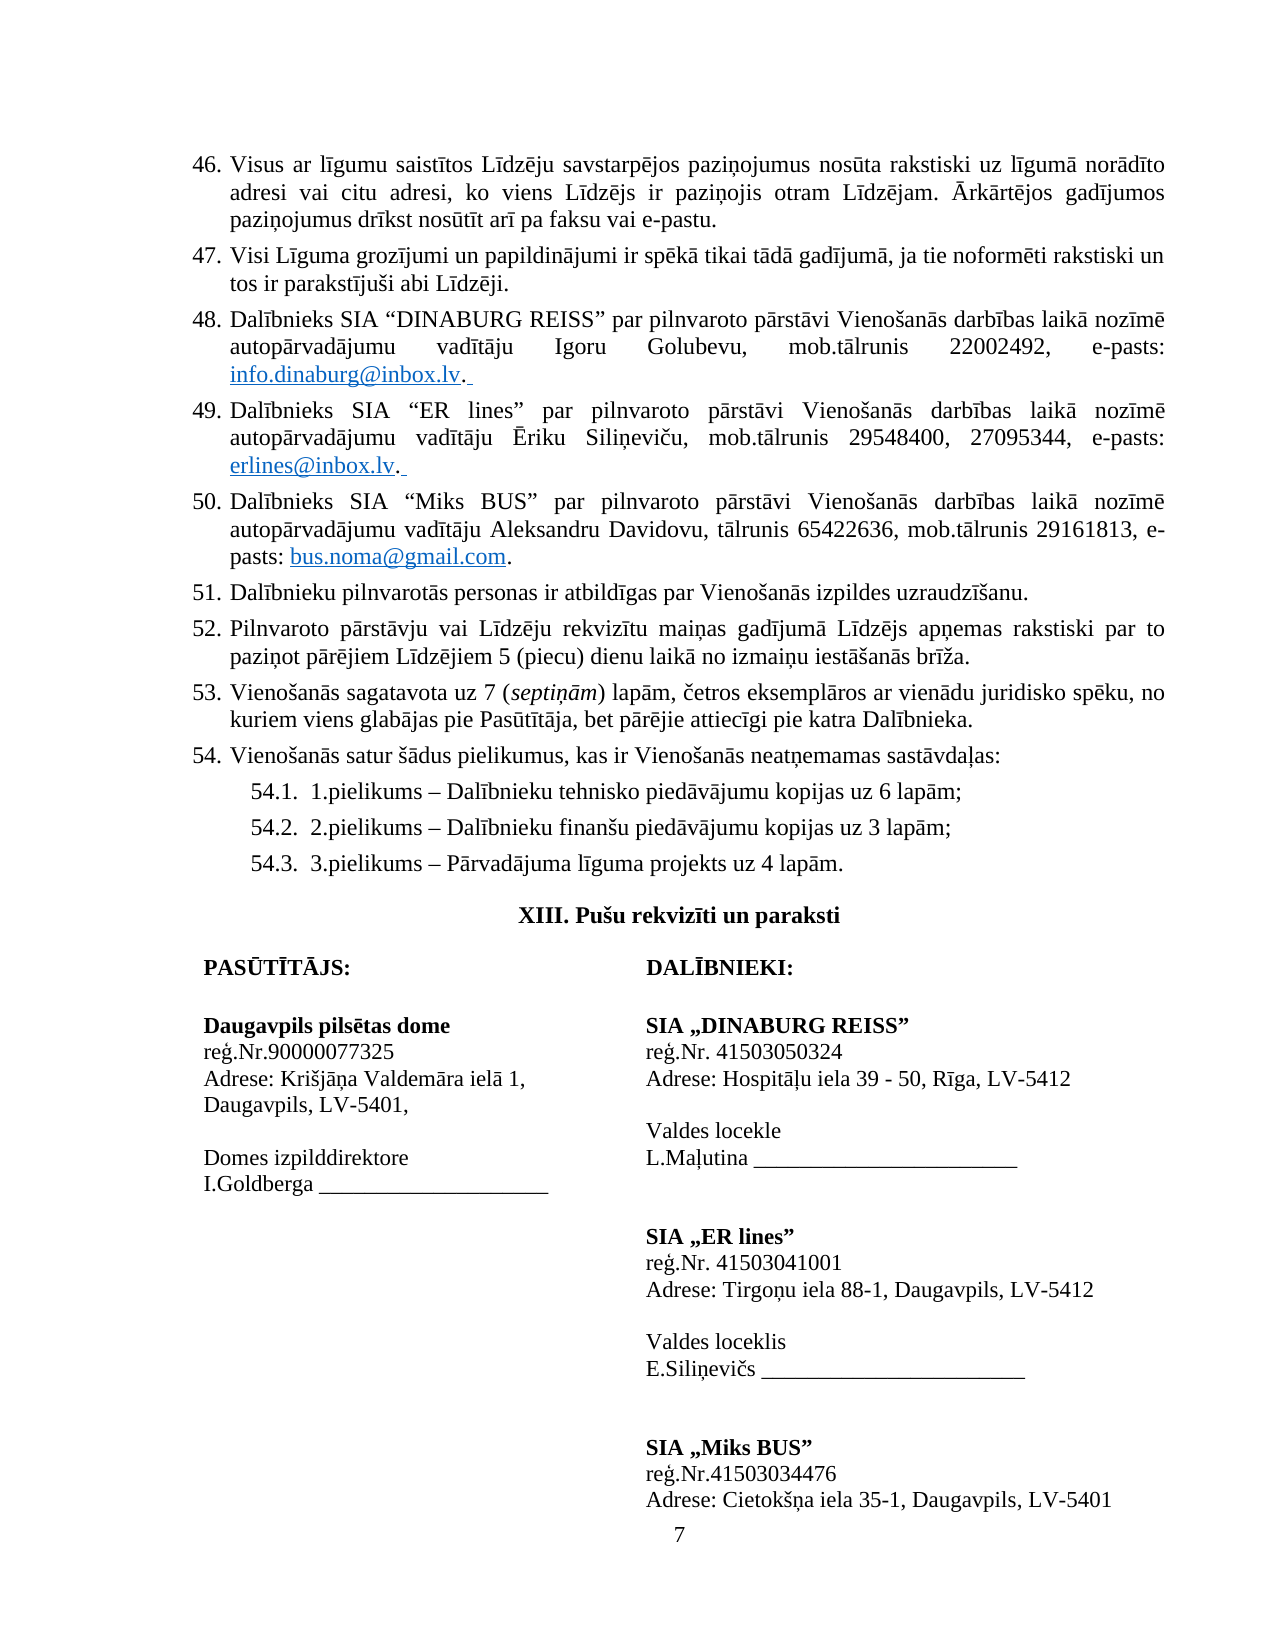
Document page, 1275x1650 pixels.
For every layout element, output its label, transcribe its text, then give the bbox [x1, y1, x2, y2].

list Pilnvaroto pārstāvju vai Līdzēju rekvizītu maiņas gadījumā Līdzējs apņemas rakstiski par to paziņot pārējiem Līdzējiem 5 (piecu) dienu laikā no izmaiņu iestāšanās brīža. [192, 614, 1167, 669]
list 3.pielikums – Pārvadājuma līguma projekts uz 4 lapām. [250, 849, 1167, 877]
list Dalībnieku pilnvarotās personas ir atbildīgas par Vienošanās izpildes uzraudzīšanu. [192, 578, 1167, 606]
list Vienošanās satur šādus pielikumus, kas ir Vienošanās neatņemamas sastāvdaļas: [192, 741, 1167, 769]
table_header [635, 954, 1137, 1513]
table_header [192, 954, 635, 1513]
list Visi Līguma grozījumi un papildinājumi ir spēkā tikai tādā gadījumā, ja tie noformēti rakstiski un tos ir parakstījuši abi Līdzēji. [192, 241, 1167, 296]
list Dalībnieks SIA “Miks BUS” par pilnvaroto pārstāvi Vienošanās darbības laikā nozīmē autopārvadājumu vadītāju Aleksandru Davidovu, tālrunis 65422636, mob.tālrunis 29161813, e-pasts: bus.noma@gmail.com. [192, 487, 1167, 570]
list Visus ar līgumu saistītos Līdzēju savstarpējos paziņojumus nosūta rakstiski uz līgumā norādīto adresi vai citu adresi, ko viens Līdzējs ir paziņojis otram Līdzējam. Ārkārtējos gadījumos paziņojumus drīkst nosūtīt arī pa faksu vai e-pastu. [192, 150, 1167, 233]
list Vienošanās sagatavota uz 7 (septiņām) lapām, četros eksemplāros ar vienādu juridisko spēku, no kuriem viens glabājas pie Pasūtītāja, bet pārējie attiecīgi pie katra Dalībnieka. [192, 678, 1167, 733]
list Dalībnieks SIA “ER lines” par pilnvaroto pārstāvi Vienošanās darbības laikā nozīmē autopārvadājumu vadītāju Ēriku Siliņeviču, mob.tālrunis 29548400, 27095344, e-pasts: erlines@inbox.lv. [192, 396, 1167, 479]
list 2.pielikums – Dalībnieku finanšu piedāvājumu kopijas uz 3 lapām; [250, 813, 1167, 841]
list 1.pielikums – Dalībnieku tehnisko piedāvājumu kopijas uz 6 lapām; [250, 777, 1167, 805]
list Dalībnieks SIA “Dinaburg reiss” par pilnvaroto pārstāvi Vienošanās darbības laikā nozīmē autopārvadājumu vadītāju Igoru Golubevu, mob.tālrunis 22002492, e-pasts: info.dinaburg@inbox.lv. [192, 305, 1167, 387]
text XIII. Pušu rekvizīti un paraksti [192, 902, 1167, 929]
